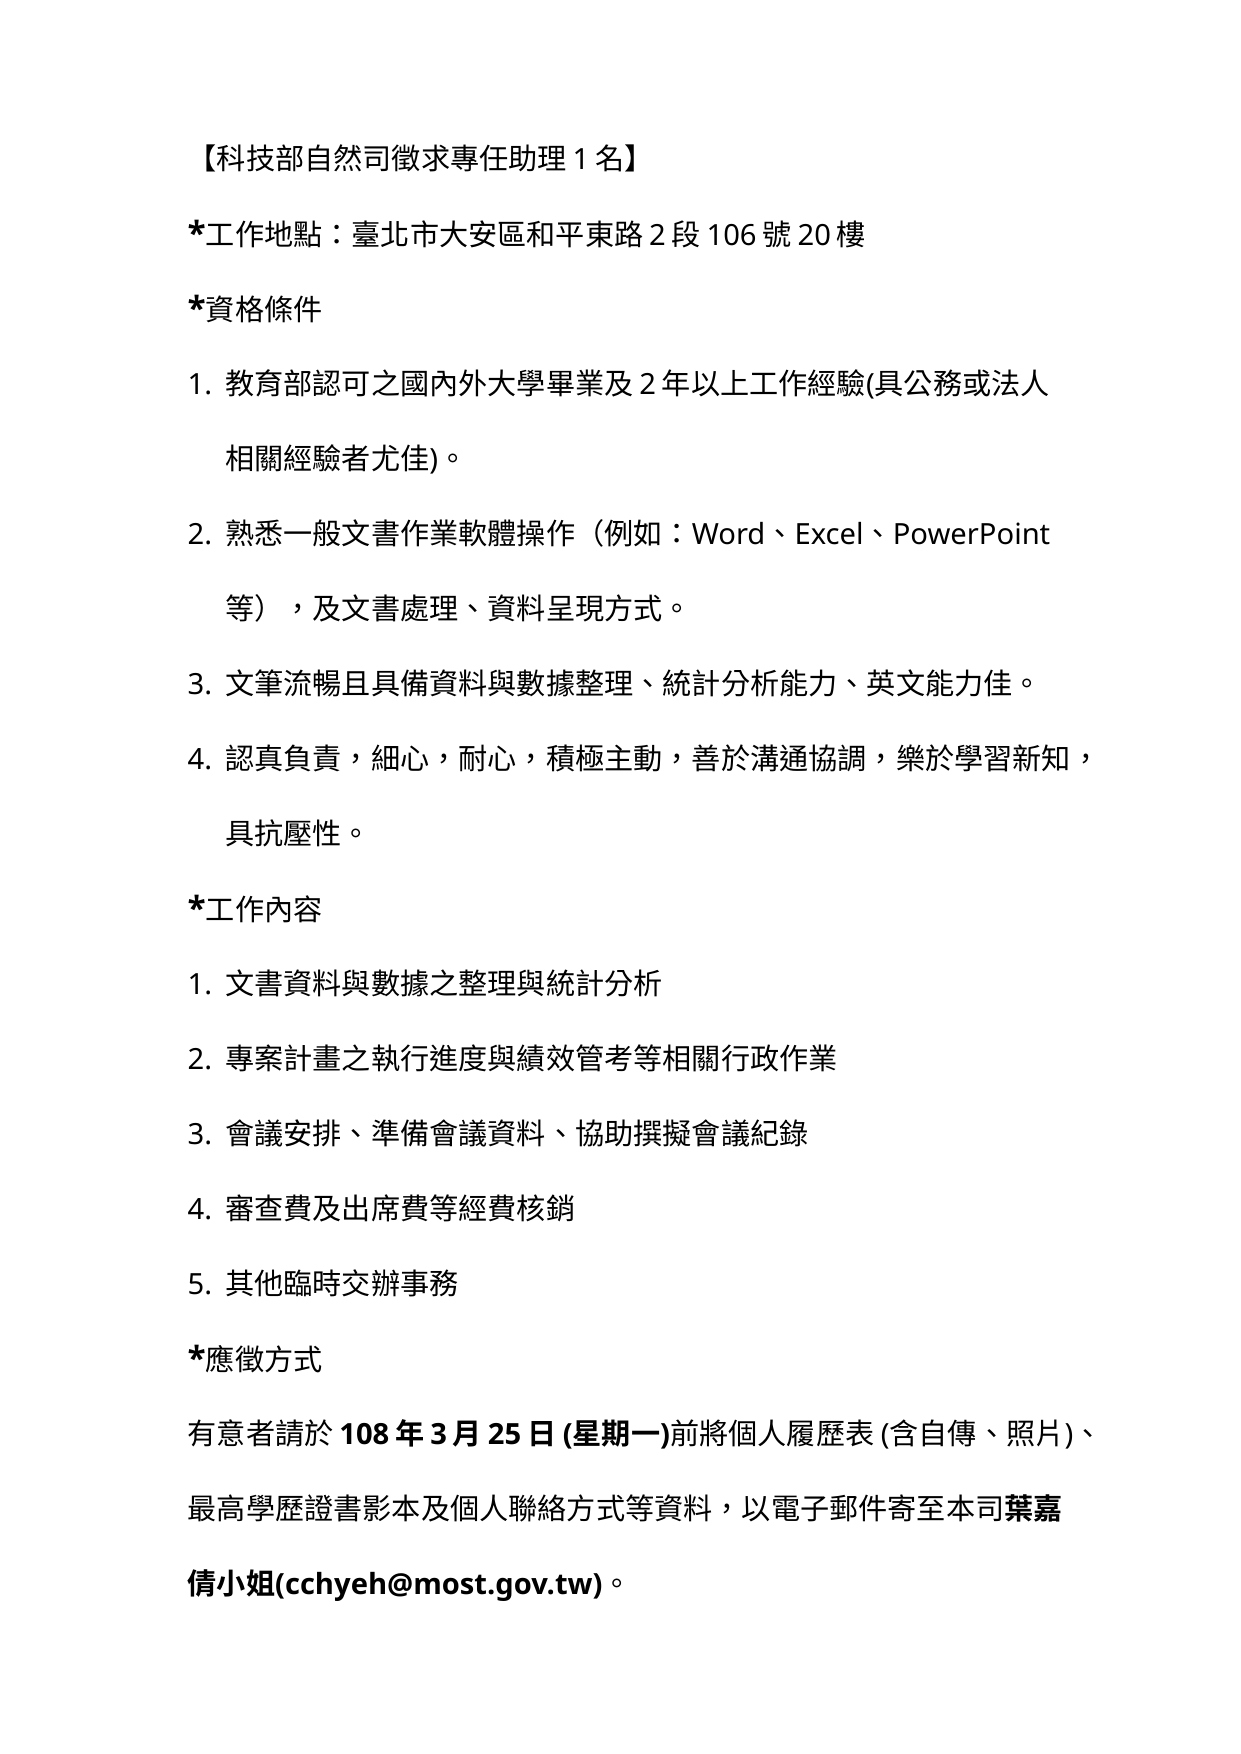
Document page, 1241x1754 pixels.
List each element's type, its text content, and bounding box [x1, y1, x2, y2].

list 其他臨時交辦事務 [187, 1244, 1078, 1319]
list 文筆流暢且具備資料與數據整理、統計分析能力、英文能力佳。 [187, 644, 1078, 719]
list 熟悉一般文書作業軟體操作（例如：Word、Excel、PowerPoint 等），及文書處理、資料呈現方式。 [187, 494, 1078, 644]
list 專案計畫之執行進度與績效管考等相關行政作業 [187, 1019, 1078, 1094]
list 教育部認可之國內外大學畢業及2年以上工作經驗(具公務或法人相關經驗者尤佳)。 [187, 344, 1078, 494]
list 文書資料與數據之整理與統計分析 [187, 944, 1078, 1019]
list 審查費及出席費等經費核銷 [187, 1169, 1078, 1244]
text *資格條件 [187, 269, 1078, 344]
text *工作內容 [187, 869, 1078, 944]
text *工作地點：臺北市大安區和平東路2段106號20樓 [187, 194, 1078, 269]
list 會議安排、準備會議資料、協助撰擬會議紀錄 [187, 1094, 1078, 1169]
text 有意者請於108年3月25日 (星期一)前將個人履歷表 (含自傳、照片)、最高學歷證書影本及個人聯絡方式等資料，以電子郵件寄至本司葉嘉倩小姐(cchyeh@most.gov.tw)。 [187, 1394, 1078, 1619]
text *應徵方式 [187, 1319, 1078, 1394]
list 認真負責，細心，耐心，積極主動，善於溝通協調，樂於學習新知，具抗壓性。 [187, 719, 1078, 869]
text 【科技部自然司徵求專任助理1名】 [187, 119, 1078, 194]
